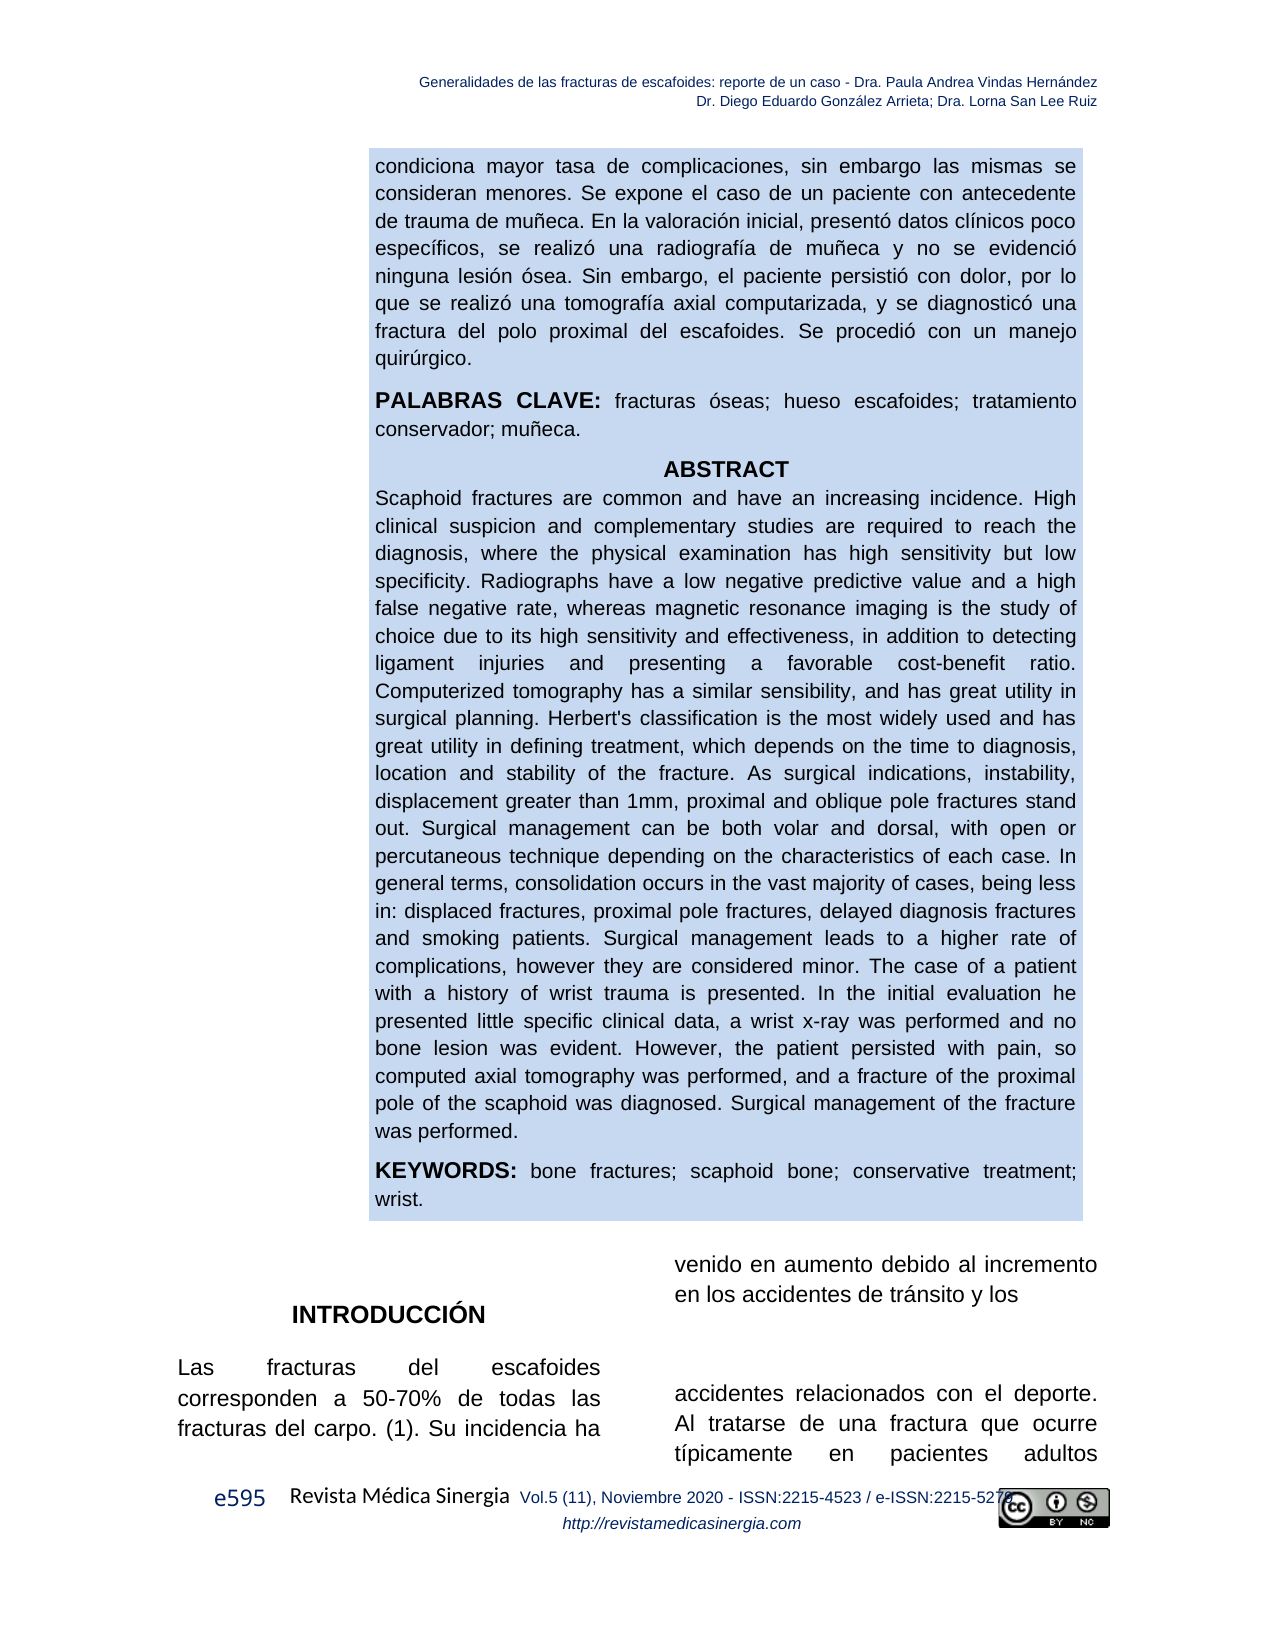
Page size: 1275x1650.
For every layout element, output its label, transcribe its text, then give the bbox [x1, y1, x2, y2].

text Las fracturas del escafoides corresponden a 50-70% de todas las fracturas del carpo. (1). Su incidencia ha venido en aumento debido al incremento en los accidentes de tránsito y los [674, 1251, 1098, 1307]
text INTRODUCCIÓN [177, 1300, 601, 1329]
text Las fracturas del escafoides corresponden a 50-70% de todas las fracturas del carpo. (1). Su incidencia ha venido en aumento debido al incremento en los accidentes de tránsito y los [177, 1354, 601, 1441]
picture [998, 1488, 1110, 1528]
